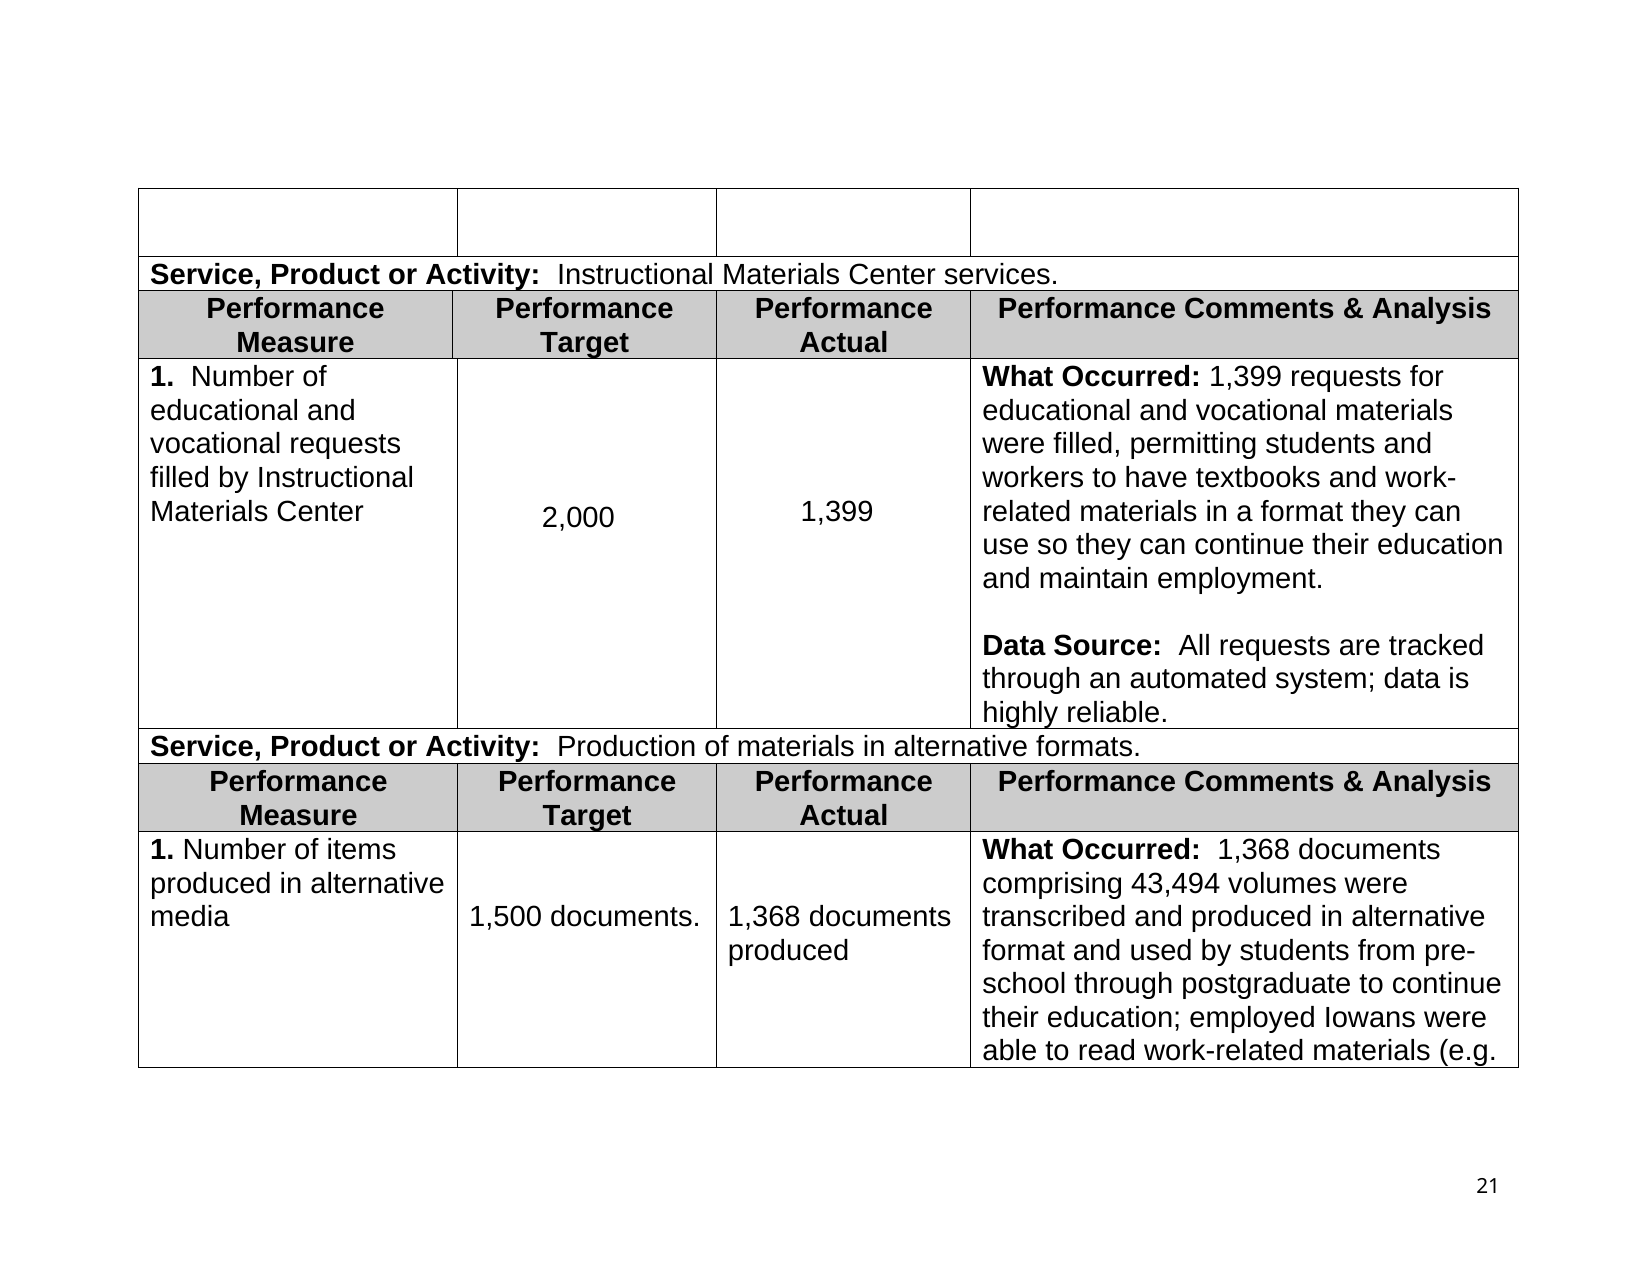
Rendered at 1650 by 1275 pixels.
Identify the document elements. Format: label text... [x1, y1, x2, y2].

table_cell Service, Product or Activity: Instructional Materials Center services. [139, 257, 1518, 290]
table_cell Performance Actual [717, 764, 970, 831]
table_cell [458, 189, 716, 256]
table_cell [717, 189, 970, 256]
table_cell Performance Comments & Analysis [971, 291, 1518, 358]
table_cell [139, 189, 457, 256]
table_cell Service, Product or Activity: Production of materials in alternative formats. [139, 729, 1518, 763]
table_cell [971, 832, 1518, 1067]
table_cell Performance Comments & Analysis [971, 764, 1518, 831]
table_cell What Occurred: 1,399 requests for educational and vocational materials were filled, permitting students and workers to have textbooks and work-related materials in a format they can use so they can continue their education and maintain employment. Data Source: All requests are tracked through an automated system; data is highly reliable. [971, 359, 1518, 728]
table_cell Performance Target [453, 291, 716, 358]
table_cell 2,000 [458, 359, 716, 728]
table_cell Performance Measure [139, 764, 457, 831]
table_cell Performance Measure [139, 291, 452, 358]
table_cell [971, 189, 1518, 256]
table_cell 1,500 documents. [458, 832, 716, 1067]
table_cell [717, 832, 970, 1067]
table_cell Performance Actual [717, 291, 970, 358]
table_cell 1,399 [717, 359, 970, 728]
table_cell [139, 832, 457, 1067]
table_cell Performance Target [458, 764, 716, 831]
table_cell 1. Number of educational and vocational requests filled by Instructional Materials Center [139, 359, 457, 728]
